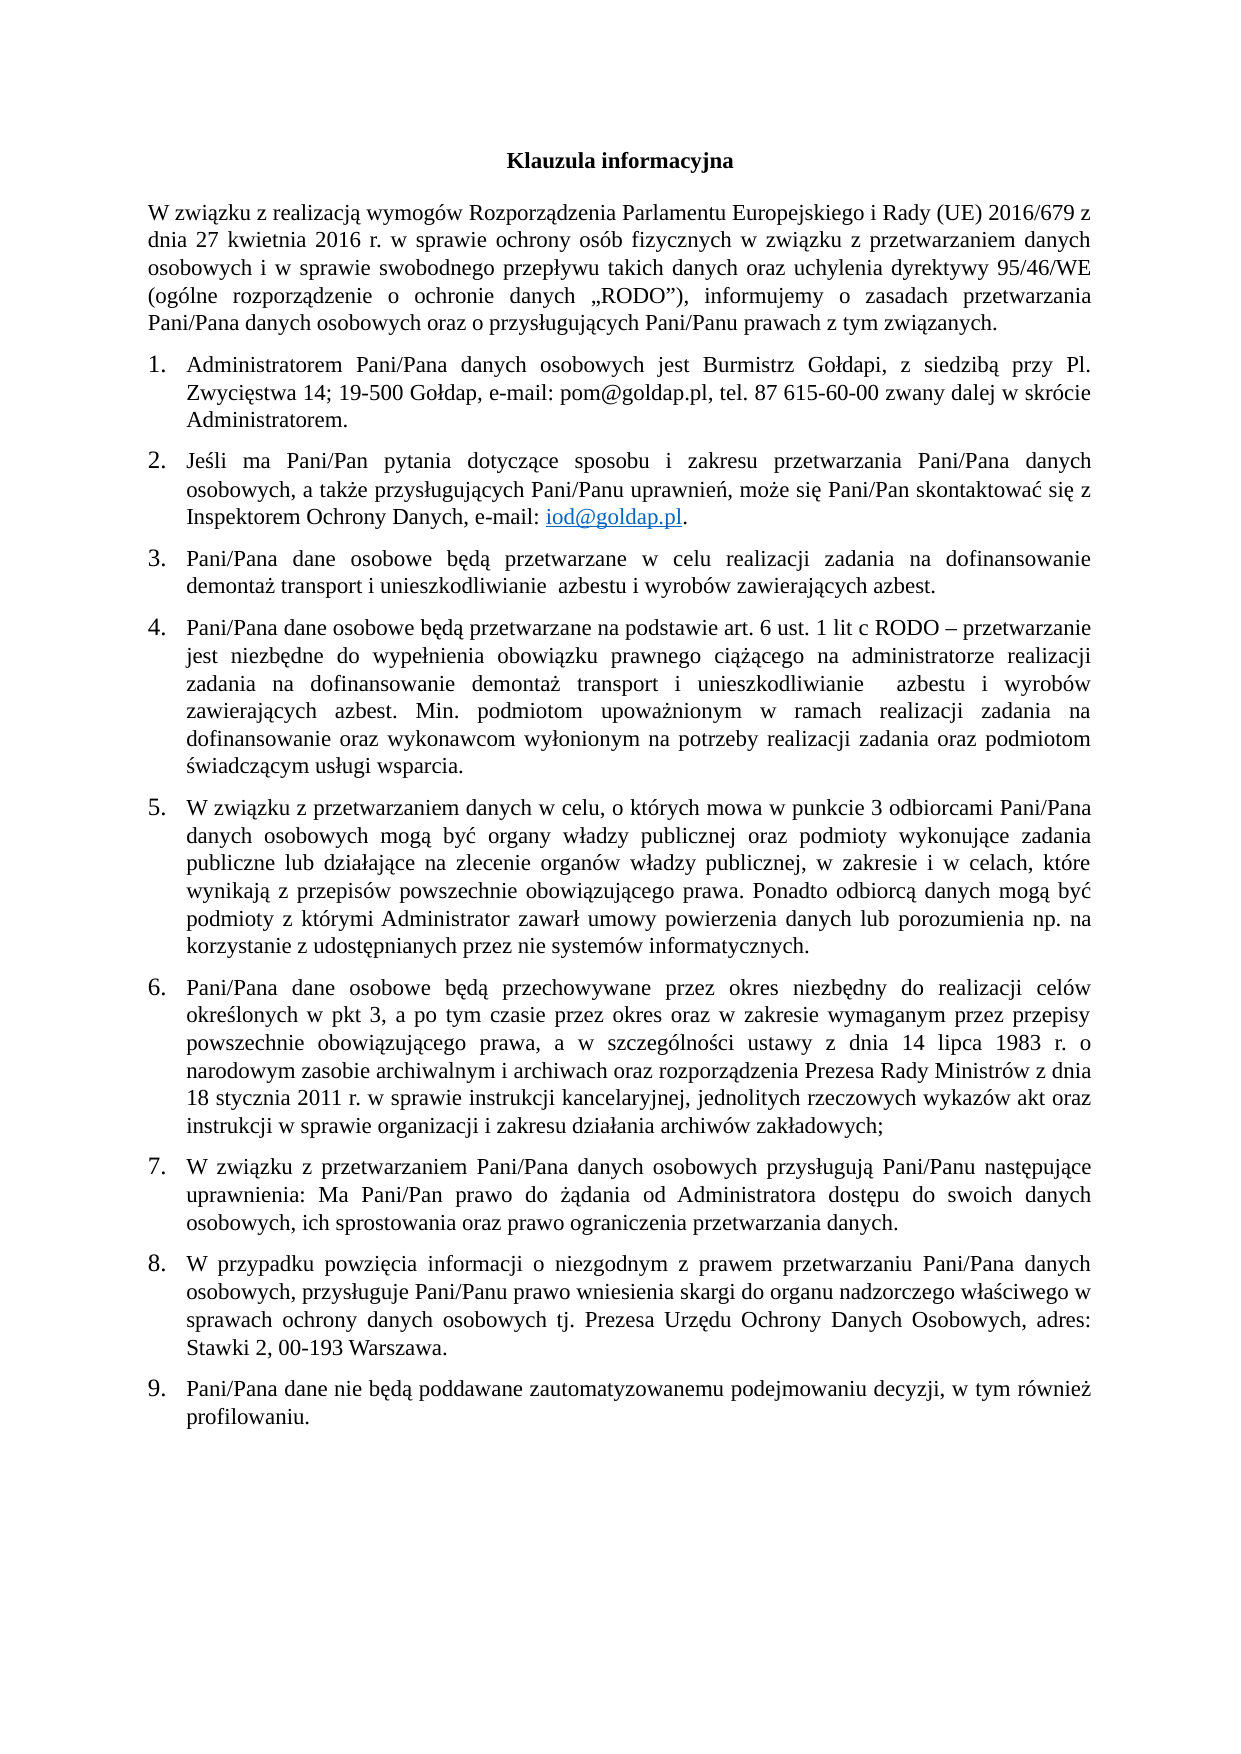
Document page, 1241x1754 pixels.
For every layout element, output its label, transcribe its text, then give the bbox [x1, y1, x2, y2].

list Pani/Pana dane nie będą poddawane zautomatyzowanemu podejmowaniu decyzji, w tym również profilowaniu. [148, 1373, 1093, 1429]
list W związku z przetwarzaniem Pani/Pana danych osobowych przysługują Pani/Panu następujące uprawnienia: Ma Pani/Pan prawo do żądania od Administratora dostępu do swoich danych osobowych, ich sprostowania oraz prawo ograniczenia przetwarzania danych. [148, 1151, 1093, 1235]
list W przypadku powzięcia informacji o niezgodnym z prawem przetwarzaniu Pani/Pana danych osobowych, przysługuje Pani/Panu prawo wniesienia skargi do organu nadzorczego właściwego w sprawach ochrony danych osobowych tj. Prezesa Urzędu Ochrony Danych Osobowych, adres: Stawki 2, 00-193 Warszawa. [148, 1248, 1093, 1360]
list Pani/Pana dane osobowe będą przechowywane przez okres niezbędny do realizacji celów określonych w pkt 3, a po tym czasie przez okres oraz w zakresie wymaganym przez przepisy powszechnie obowiązującego prawa, a w szczególności ustawy z dnia 14 lipca 1983 r. o narodowym zasobie archiwalnym i archiwach oraz rozporządzenia Prezesa Rady Ministrów z dnia 18 stycznia 2011 r. w sprawie instrukcji kancelaryjnej, jednolitych rzeczowych wykazów akt oraz instrukcji w sprawie organizacji i zakresu działania archiwów zakładowych; [148, 972, 1093, 1138]
text Klauzula informacyjna [148, 148, 1093, 174]
list Pani/Pana dane osobowe będą przetwarzane na podstawie art. 6 ust. 1 lit c RODO – przetwarzanie jest niezbędne do wypełnienia obowiązku prawnego ciążącego na administratorze realizacji zadania na dofinansowanie demontaż transport i unieszkodliwianie azbestu i wyrobów zawierających azbest. Min. podmiotom upoważnionym w ramach realizacji zadania na dofinansowanie oraz wykonawcom wyłonionym na potrzeby realizacji zadania oraz podmiotom świadczącym usługi wsparcia. [148, 612, 1093, 779]
list Jeśli ma Pani/Pan pytania dotyczące sposobu i zakresu przetwarzania Pani/Pana danych osobowych, a także przysługujących Pani/Panu uprawnień, może się Pani/Pan skontaktować się z Inspektorem Ochrony Danych, e-mail: iod@goldap.pl. [148, 446, 1093, 529]
text W związku z realizacją wymogów Rozporządzenia Parlamentu Europejskiego i Rady (UE) 2016/679 z dnia 27 kwietnia 2016 r. w sprawie ochrony osób fizycznych w związku z przetwarzaniem danych osobowych i w sprawie swobodnego przepływu takich danych oraz uchylenia dyrektywy 95/46/WE (ogólne rozporządzenie o ochronie danych „RODO”), informujemy o zasadach przetwarzania Pani/Pana danych osobowych oraz o przysługujących Pani/Panu prawach z tym związanych. [148, 199, 1093, 336]
list Administratorem Pani/Pana danych osobowych jest Burmistrz Gołdapi, z siedzibą przy Pl. Zwycięstwa 14; 19-500 Gołdap, e-mail: pom@goldap.pl, tel. 87 615-60-00 zwany dalej w skrócie Administratorem. [148, 349, 1093, 433]
list W związku z przetwarzaniem danych w celu, o których mowa w punkcie 3 odbiorcami Pani/Pana danych osobowych mogą być organy władzy publicznej oraz podmioty wykonujące zadania publiczne lub działające na zlecenie organów władzy publicznej, w zakresie i w celach, które wynikają z przepisów powszechnie obowiązującego prawa. Ponadto odbiorcą danych mogą być podmioty z którymi Administrator zawarł umowy powierzenia danych lub porozumienia np. na korzystanie z udostępnianych przez nie systemów informatycznych. [148, 792, 1093, 958]
list Pani/Pana dane osobowe będą przetwarzane w celu realizacji zadania na dofinansowanie demontaż transport i unieszkodliwianie azbestu i wyrobów zawierających azbest. [148, 543, 1093, 599]
